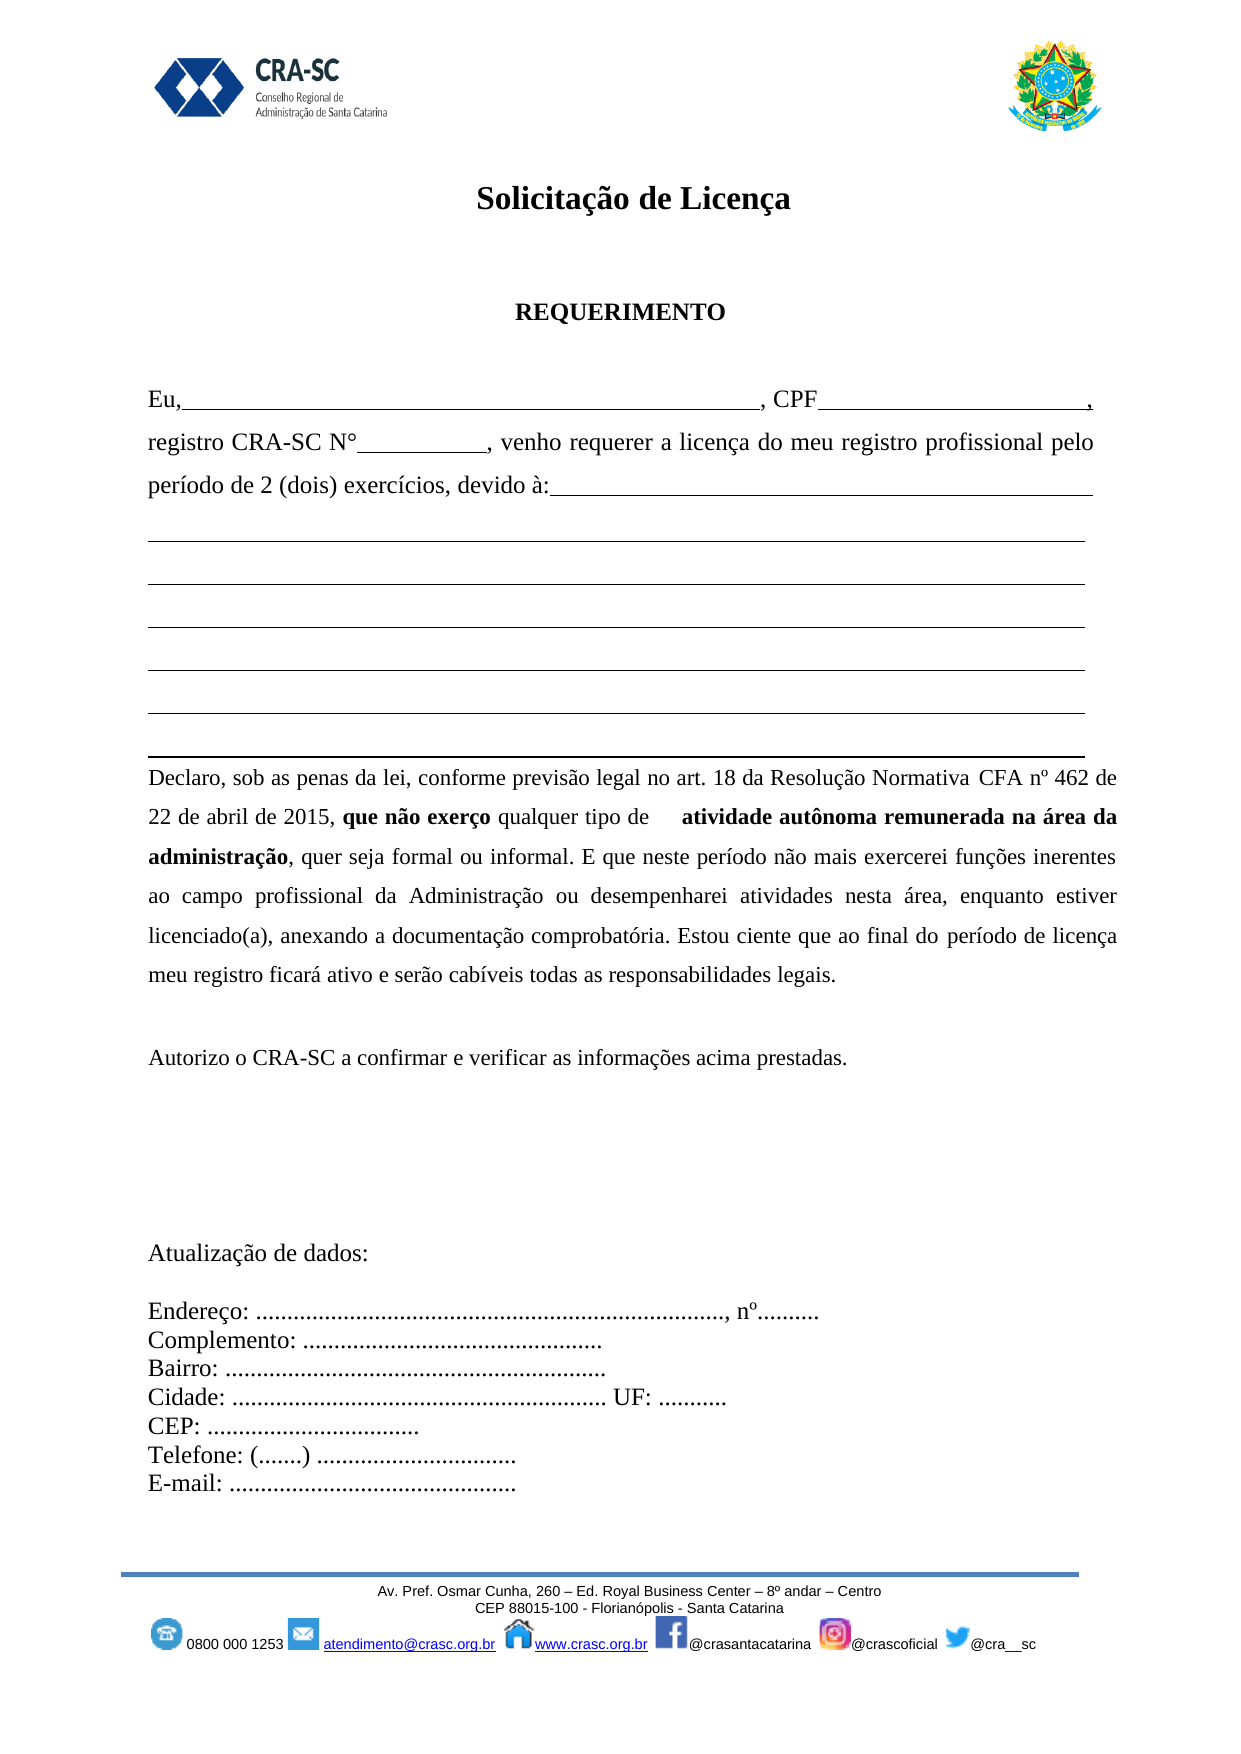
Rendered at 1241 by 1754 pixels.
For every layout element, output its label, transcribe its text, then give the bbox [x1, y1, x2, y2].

picture [945, 1625, 971, 1650]
text 0800 000 1253 atendimento@crasc.org.br www.crasc.org.br @crasantacatarina @crascoficial @cra__sc [13, 1617, 1158, 1653]
text Av. Pref. Osmar Cunha, 260 – Ed. Royal Business Center – 8º andar – Centro [131, 1583, 1128, 1600]
text Telefone: (.......) ................................ [148, 1440, 1128, 1468]
picture [151, 36, 399, 136]
text Complemento: ................................................ [148, 1325, 1128, 1353]
text Endereço: ..........................................................................., nº.......... [148, 1296, 1128, 1325]
text REQUERIMENTO [373, 297, 868, 326]
text Atualização de dados: [148, 1238, 1128, 1267]
text Autorizo o CRA-SC a confirmar e verificar as informações acima prestadas. [148, 1044, 1128, 1071]
table_header [121, 1572, 1079, 1577]
text Bairro: ............................................................. [148, 1353, 1128, 1382]
picture [503, 1618, 535, 1650]
text Declaro, sob as penas da lei, conforme previsão legal no art. 18 da Resolução Normativa CFA nº 462 de 22 de abril de 2015, que não exerço qualquer tipo de atividade autônoma remunerada na área da administração, quer seja formal ou informal. E que neste período não mais exercerei funções inerentes ao campo profissional da Administração ou desempenharei atividades nesta área, enquanto estiver licenciado(a), anexando a documentação comprobatória. Estou ciente que ao final do período de licença meu registro ficará ativo e serão cabíveis todas as responsabilidades legais. [148, 764, 1117, 987]
text Eu, , CPF , registro CRA-SC N° , venho requerer a licença do meu registro profissional pelo período de 2 (dois) exercícios, devido à: [148, 384, 1094, 499]
text CEP: .................................. [148, 1411, 1128, 1440]
picture [655, 1616, 689, 1650]
title Solicitação de Licença [131, 178, 1136, 216]
text CEP 88015-100 - Florianópolis - Santa Catarina [131, 1600, 1128, 1617]
picture [1002, 36, 1103, 131]
picture [287, 1618, 320, 1650]
picture [819, 1618, 851, 1650]
text Cidade: ............................................................ UF: ........... [148, 1382, 1128, 1411]
text E-mail: .............................................. [148, 1468, 1128, 1497]
picture [151, 1618, 183, 1650]
